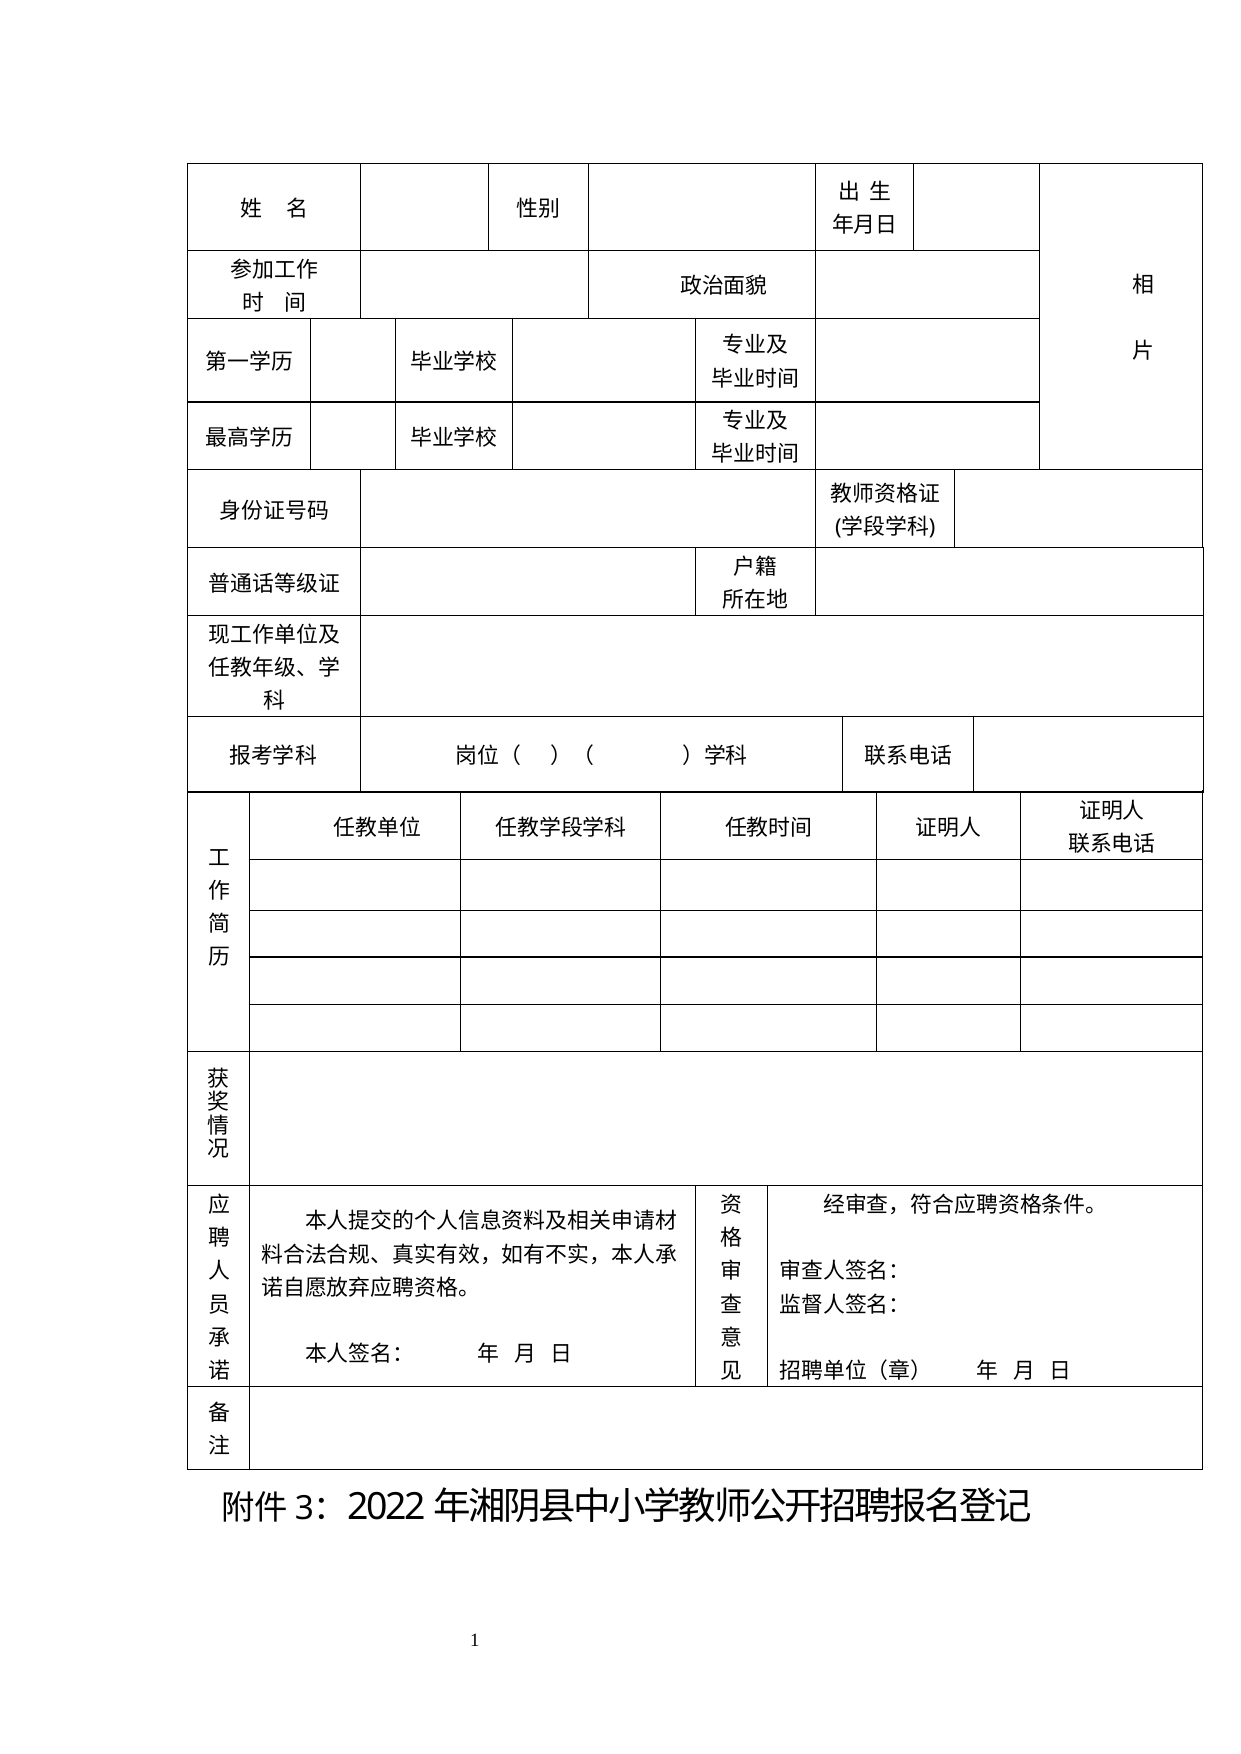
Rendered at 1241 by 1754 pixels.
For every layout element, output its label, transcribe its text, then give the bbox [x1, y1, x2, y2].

table_cell [250, 958, 460, 1004]
table_cell [816, 548, 1203, 615]
table_cell [955, 470, 1202, 547]
table_cell [661, 860, 876, 910]
table_cell [877, 1005, 1020, 1051]
table_cell 任教学段学科 [461, 793, 660, 859]
table_header [589, 164, 815, 250]
table_cell [311, 319, 395, 401]
table_header 姓 名 [188, 164, 360, 250]
table_cell 教师资格证 (学段学科) [816, 470, 954, 547]
table_cell 参加工作 时 间 [188, 251, 360, 318]
table_cell 岗位（ ）（ ）学科 [361, 717, 842, 791]
table_cell [250, 1005, 460, 1051]
table_cell [877, 860, 1020, 910]
table_cell [877, 911, 1020, 956]
table_cell 户籍 所在地 [696, 548, 815, 615]
table_cell 本人提交的个人信息资料及相关申请材料合法合规、真实有效，如有不实，本人承诺自愿放弃应聘资格。 本人签名： 年 月 日 [250, 1186, 695, 1386]
table_cell 资 格 审 查 意 见 [696, 1186, 767, 1386]
table_cell 任教单位 [250, 793, 460, 859]
table_cell 现工作单位及任教年级、学科 [188, 616, 360, 716]
table_cell [816, 251, 1039, 318]
table_cell [250, 1052, 1202, 1185]
table_cell [513, 319, 695, 401]
table_cell 证明人 [877, 793, 1020, 859]
table_cell 经审查，符合应聘资格条件。 审查人签名： 监督人签名： 招聘单位（章） 年 月 日 [768, 1186, 1202, 1386]
table_cell 备注 [188, 1387, 249, 1469]
table_cell 联系电话 [843, 717, 973, 791]
table_header 出 生 年月日 [816, 164, 913, 250]
table_cell [311, 403, 395, 469]
table_cell 工 作 简 历 [188, 793, 249, 1051]
table_cell [1021, 860, 1202, 910]
table_cell 专业及 毕业时间 [696, 319, 815, 401]
table_cell [1021, 958, 1202, 1004]
table_cell 第一学历 [188, 319, 310, 401]
table_cell [816, 319, 1039, 401]
table_cell [361, 470, 815, 547]
table_cell [461, 958, 660, 1004]
table_cell 毕业学校 [396, 403, 512, 469]
table_cell 最高学历 [188, 403, 310, 469]
table_cell 身份证号码 [188, 470, 360, 547]
table_cell [877, 958, 1020, 1004]
table_cell [461, 911, 660, 956]
table_cell 专业及 毕业时间 [696, 403, 815, 469]
table_cell 普通话等级证 [188, 548, 360, 615]
table_cell [461, 860, 660, 910]
table_header [914, 164, 1039, 250]
table_cell [361, 616, 1203, 716]
table_cell [816, 403, 1039, 469]
table_cell [1021, 911, 1202, 956]
table_header [361, 164, 488, 250]
table_cell [661, 1005, 876, 1051]
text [188, 1470, 1052, 1537]
table_header 性别 [489, 164, 588, 250]
table_cell 毕业学校 [396, 319, 512, 401]
table_cell 获 奖 情 况 [188, 1052, 249, 1185]
table_cell 政治面貌 [589, 251, 815, 318]
table_cell [250, 860, 460, 910]
table_cell 应聘人员承诺 [188, 1186, 249, 1386]
table_cell 任教时间 [661, 793, 876, 859]
table_cell [661, 911, 876, 956]
table_cell [361, 251, 588, 318]
table_cell 证明人 联系电话 [1021, 793, 1202, 859]
table_cell [661, 958, 876, 1004]
table_cell [250, 1387, 1202, 1469]
table_cell [513, 403, 695, 469]
table_cell 报考学 科 [188, 717, 360, 791]
table_cell [361, 548, 695, 615]
table_cell [1021, 1005, 1202, 1051]
table_cell [461, 1005, 660, 1051]
table_cell [250, 911, 460, 956]
table_cell [974, 717, 1203, 791]
table_header 相 片 [1040, 164, 1202, 469]
